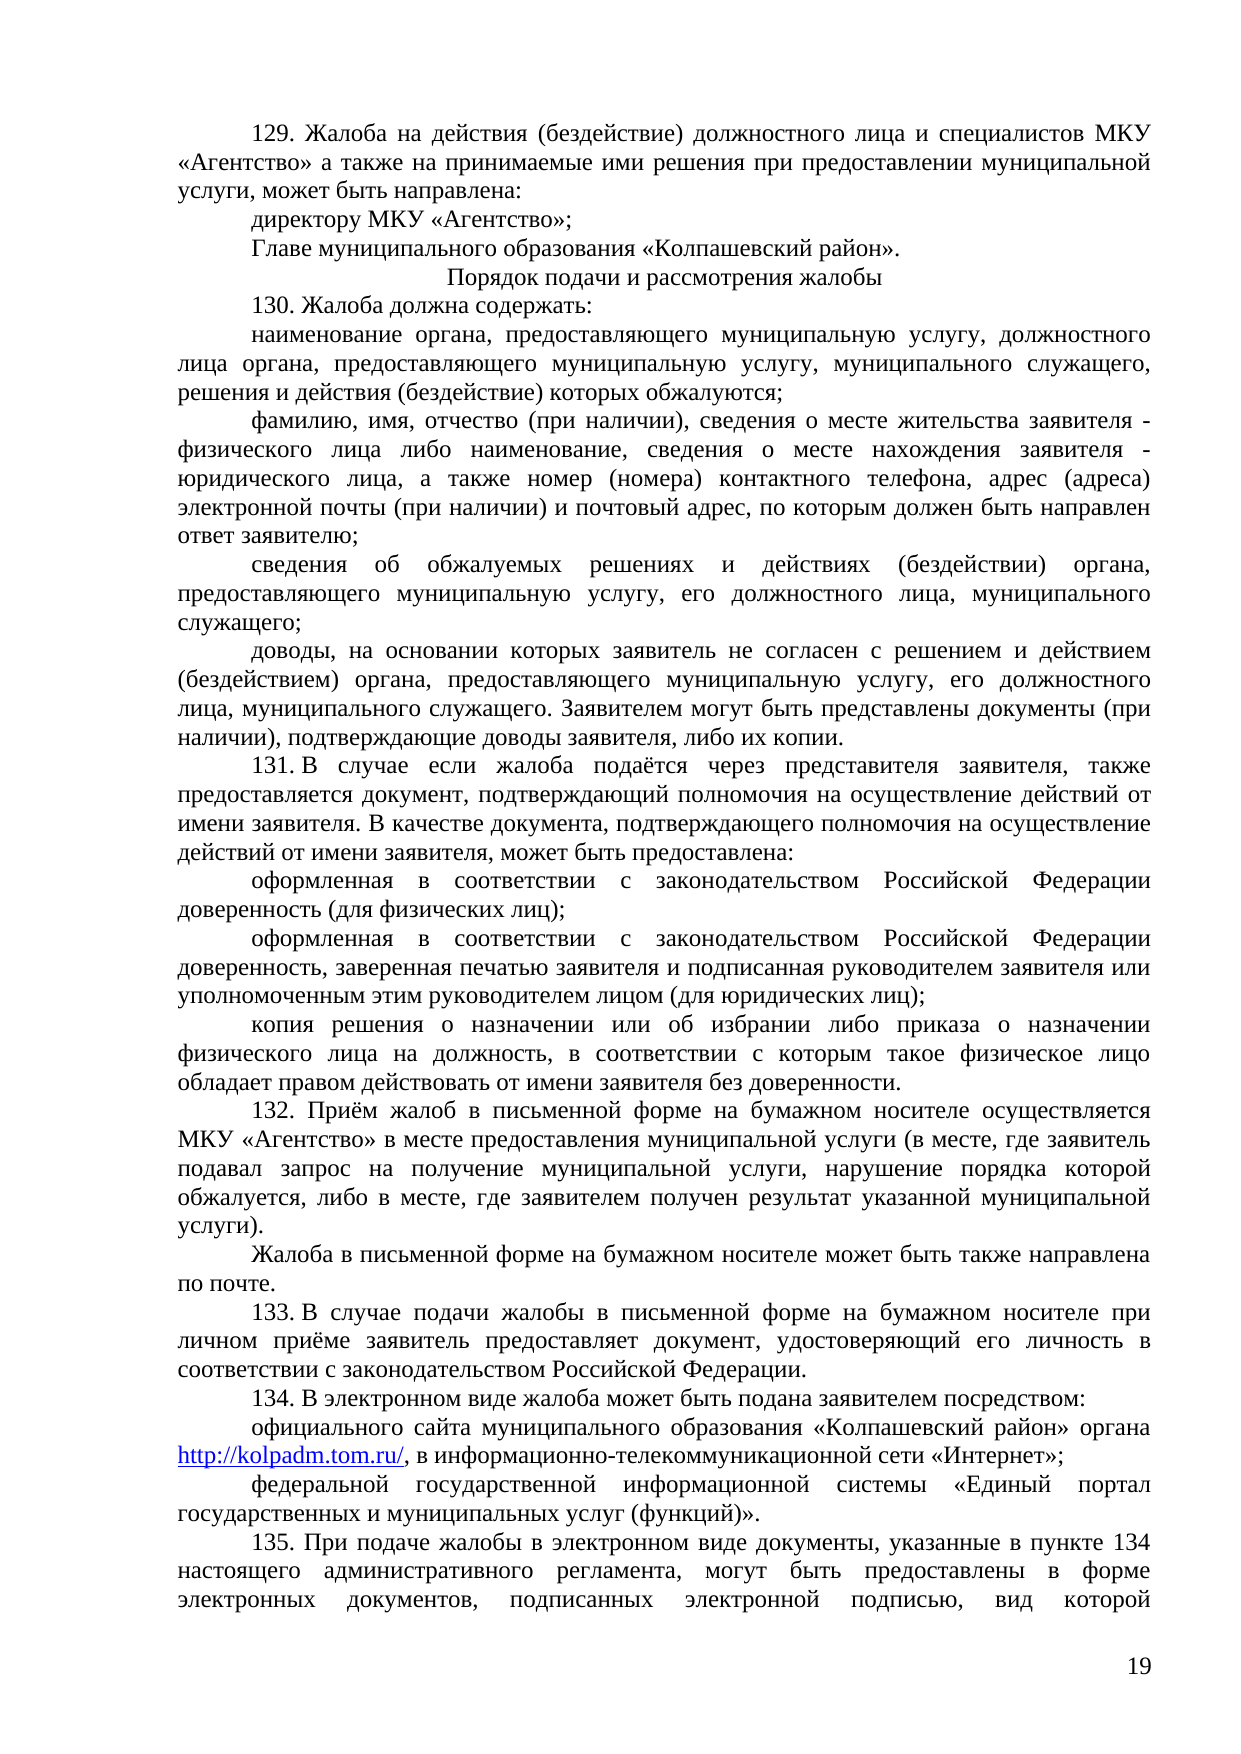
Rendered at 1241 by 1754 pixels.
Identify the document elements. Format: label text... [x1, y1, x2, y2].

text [177, 1527, 1152, 1613]
text копия решения о назначении или об избрании либо приказа о назначении физического лица на должность, в соответствии с которым такое физическое лицо обладает правом действовать от имени заявителя без доверенности. [177, 1009, 1152, 1096]
list Главе муниципального образования «Колпашевский район». [251, 233, 1152, 262]
text 129. Жалоба на действия (бездействие) должностного лица и специалистов МКУ «Агентство» а также на принимаемые ими решения при предоставлении муниципальной услуги, может быть направлена: [177, 118, 1152, 204]
list директору МКУ «Агентство»; [251, 204, 1152, 233]
text официального сайта муниципального образования «Колпашевский район» органа http://kolpadm.tom.ru/, в информационно-телекоммуникационной сети «Интернет»; [177, 1412, 1152, 1469]
text оформленная в соответствии с законодательством Российской Федерации доверенность, заверенная печатью заявителя и подписанная руководителем заявителя или уполномоченным этим руководителем лицом (для юридических лиц); [177, 923, 1152, 1009]
text доводы, на основании которых заявитель не согласен с решением и действием (бездействием) органа, предоставляющего муниципальную услугу, его должностного лица, муниципального служащего. Заявителем могут быть представлены документы (при наличии), подтверждающие доводы заявителя, либо их копии. [177, 636, 1152, 751]
text 132. Приём жалоб в письменной форме на бумажном носителе осуществляется МКУ «Агентство» в месте предоставления муниципальной услуги (в месте, где заявитель подавал запрос на получение муниципальной услуги, нарушение порядка которой обжалуется, либо в месте, где заявителем получен результат указанной муниципальной услуги). [177, 1096, 1152, 1239]
text 134. В электронном виде жалоба может быть подана заявителем посредством: [177, 1383, 1152, 1412]
text фамилию, имя, отчество (при наличии), сведения о месте жительства заявителя - физического лица либо наименование, сведения о месте нахождения заявителя - юридического лица, а также номер (номера) контактного телефона, адрес (адреса) электронной почты (при наличии) и почтовый адрес, по которым должен быть направлен ответ заявителю; [177, 406, 1152, 549]
text наименование органа, предоставляющего муниципальную услугу, должностного лица органа, предоставляющего муниципальную услугу, муниципального служащего, решения и действия (бездействие) которых обжалуются; [177, 319, 1152, 406]
text федеральной государственной информационной системы «Единый портал государственных и муниципальных услуг (функций)». [177, 1469, 1152, 1527]
text 130. Жалоба должна содержать: [177, 291, 1152, 319]
text оформленная в соответствии с законодательством Российской Федерации доверенность (для физических лиц); [177, 866, 1152, 923]
text Порядок подачи и рассмотрения жалобы [177, 262, 1152, 291]
text Жалоба в письменной форме на бумажном носителе может быть также направлена по почте. [177, 1239, 1152, 1297]
text 131. В случае если жалоба подаётся через представителя заявителя, также предоставляется документ, подтверждающий полномочия на осуществление действий от имени заявителя. В качестве документа, подтверждающего полномочия на осуществление действий от имени заявителя, может быть предоставлена: [177, 751, 1152, 866]
text сведения об обжалуемых решениях и действиях (бездействии) органа, предоставляющего муниципальную услугу, его должностного лица, муниципального служащего; [177, 549, 1152, 636]
text 133. В случае подачи жалобы в письменной форме на бумажном носителе при личном приёме заявитель предоставляет документ, удостоверяющий его личность в соответствии с законодательством Российской Федерации. [177, 1297, 1152, 1383]
